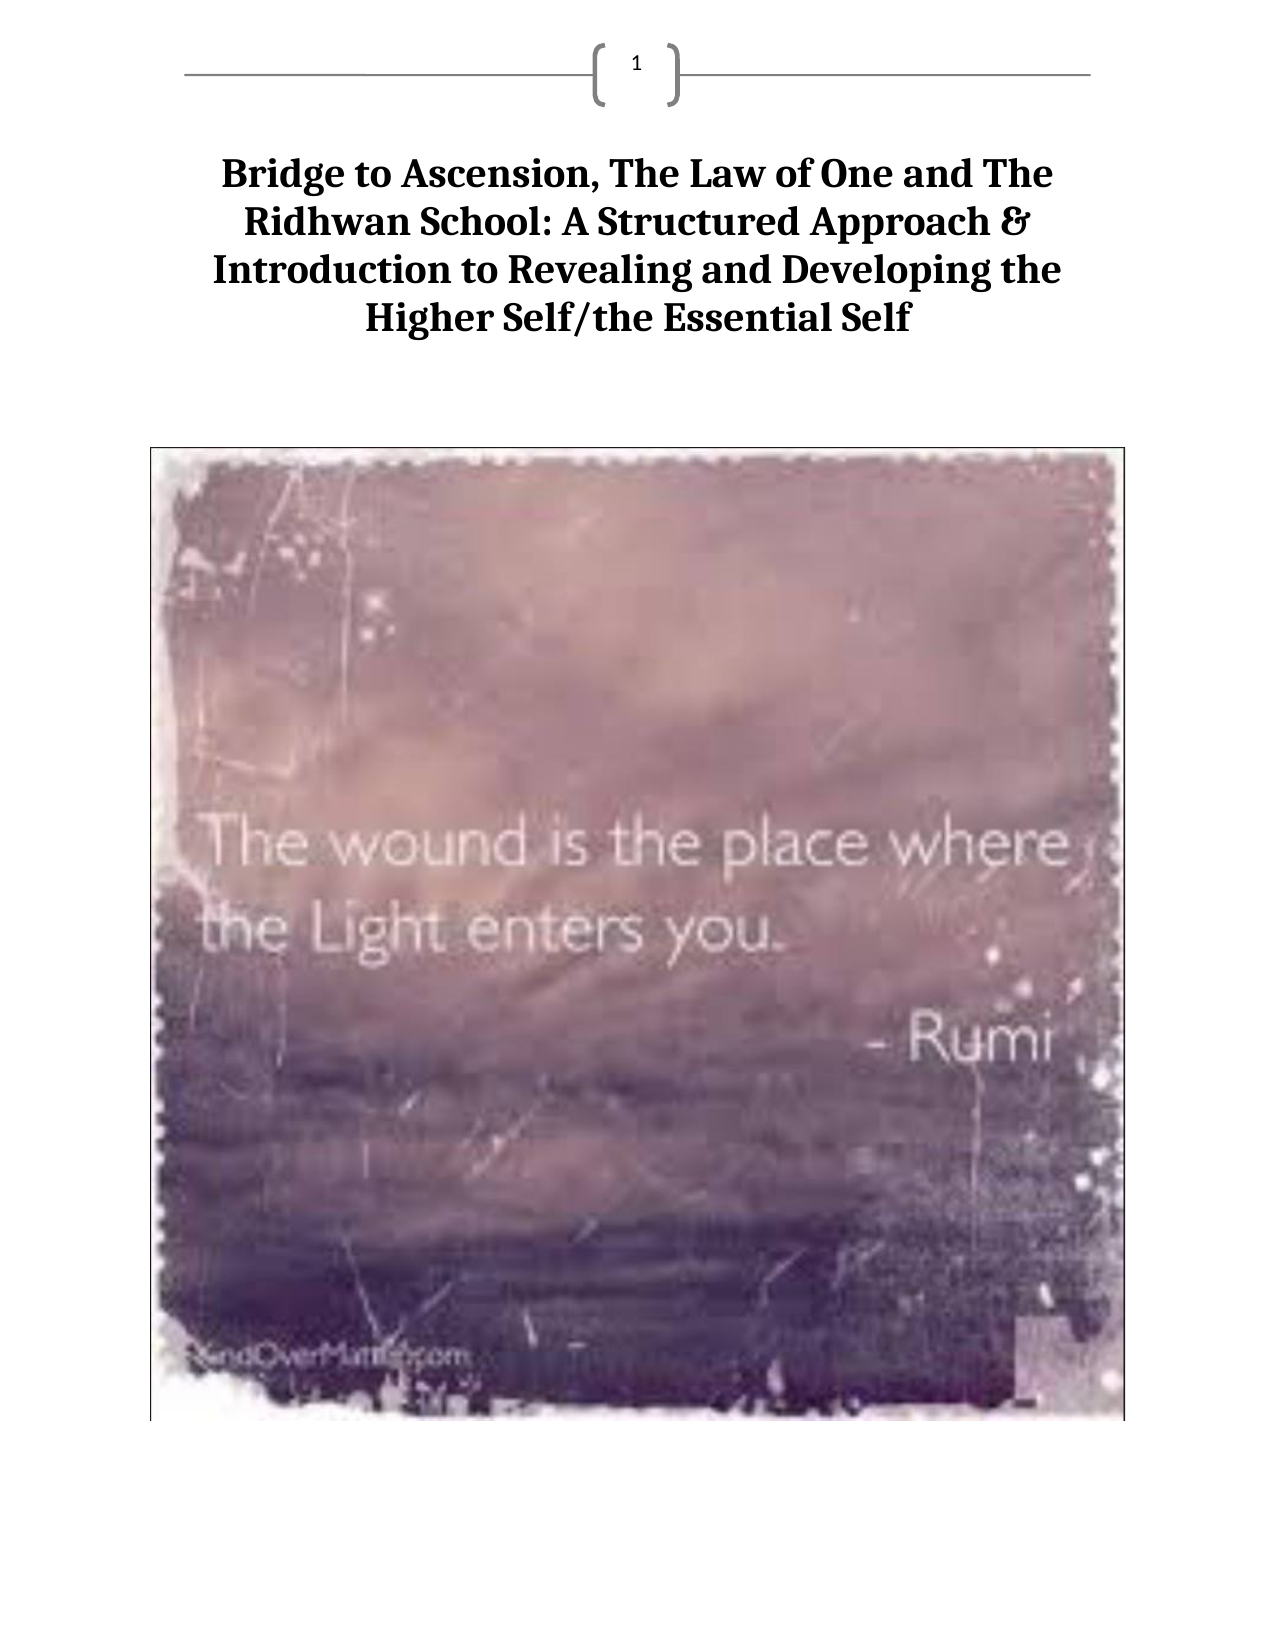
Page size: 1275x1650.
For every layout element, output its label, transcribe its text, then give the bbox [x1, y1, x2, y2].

text Bridge to Ascension, The Law of One and The Ridhwan School: A Structured Approach & Introduction to Revealing and Developing the Higher Self/the Essential Self [150, 150, 1125, 342]
picture [150, 447, 1125, 1421]
